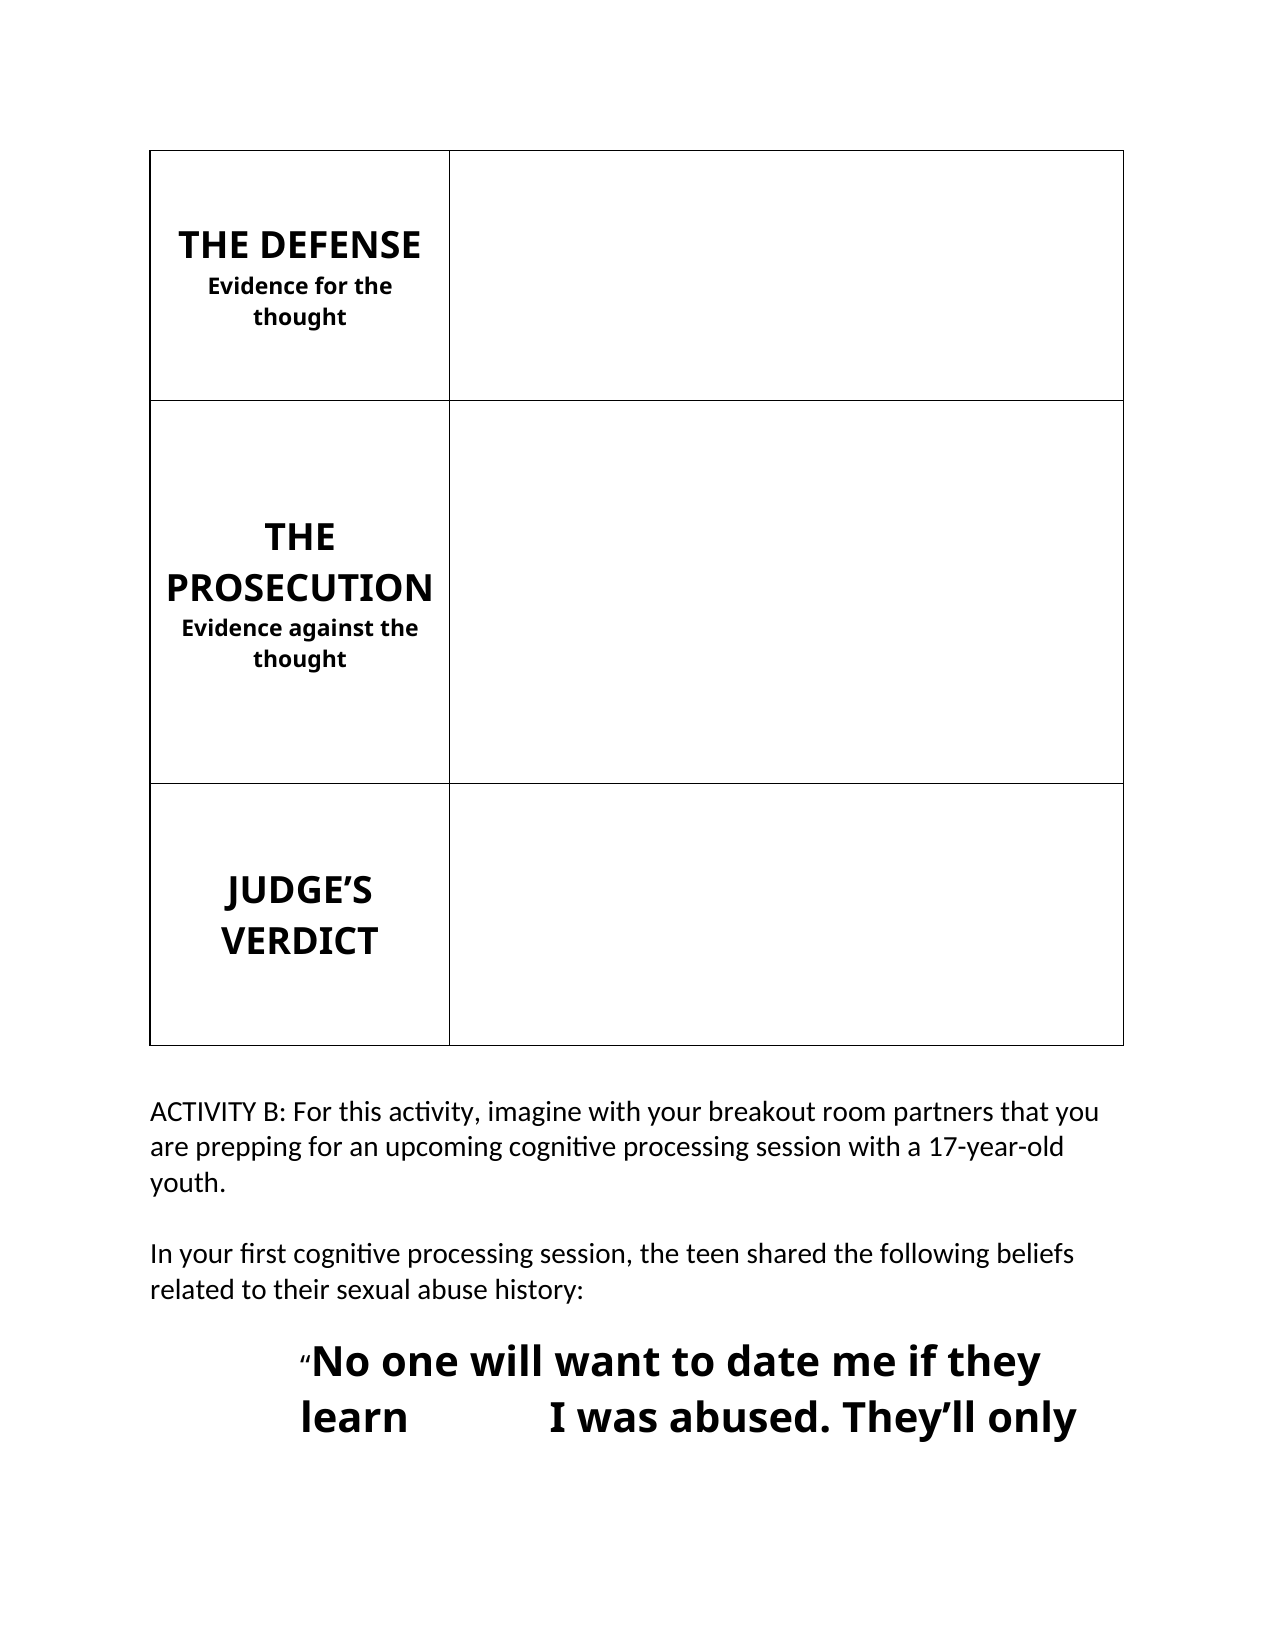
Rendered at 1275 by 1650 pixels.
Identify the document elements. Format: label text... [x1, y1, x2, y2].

table_cell JUDGE’S VERDICT [151, 784, 449, 1045]
text In your first cognitive processing session, the teen shared the following beliefs related to their sexual abuse history: [150, 1235, 1125, 1306]
table_cell THE PROSECUTION Evidence against the thought [151, 401, 449, 783]
text ACTIVITY B: For this activity, imagine with your breakout room partners that you are prepping for an upcoming cognitive processing session with a 17-year-old youth. [150, 1093, 1125, 1199]
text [300, 1331, 1125, 1445]
table_cell THE DEFENSE Evidence for the thought [151, 151, 449, 400]
table_cell [450, 401, 1123, 783]
table_cell [450, 151, 1123, 400]
table_cell [450, 784, 1123, 1045]
